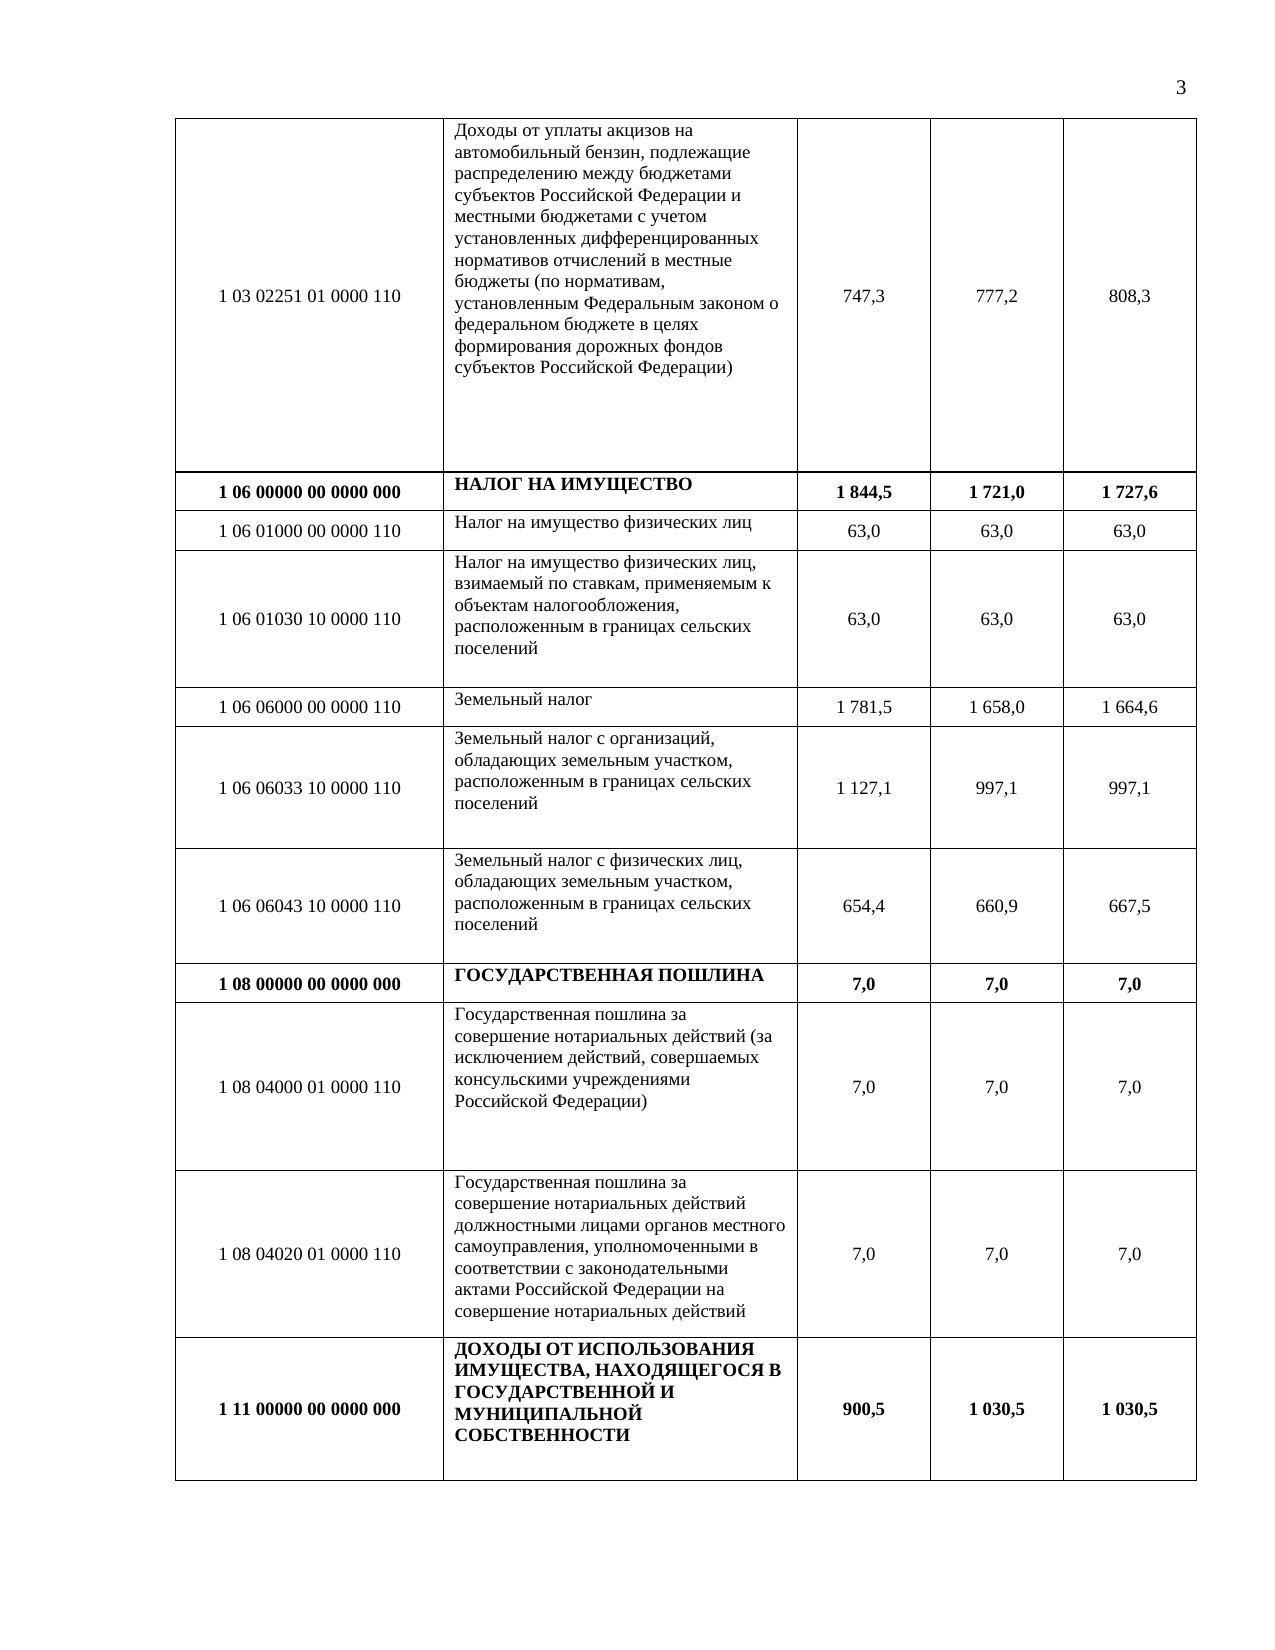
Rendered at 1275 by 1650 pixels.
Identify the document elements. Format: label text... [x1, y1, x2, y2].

table_cell 1 06 01000 00 0000 110 [176, 511, 443, 549]
table_cell 900,5 [798, 1338, 930, 1480]
table_cell 997,1 [931, 727, 1063, 848]
table_cell 1 127,1 [798, 727, 930, 848]
table_cell 7,0 [798, 964, 930, 1002]
table_cell Земельный налог с организаций, обладающих земельным участком, расположенным в границах сельских поселений [444, 727, 797, 848]
table_cell 1 781,5 [798, 688, 930, 726]
table_cell 7,0 [1064, 964, 1196, 1002]
table_cell Налог на имущество физических лиц [444, 511, 797, 549]
table_cell ДОХОДЫ ОТ ИСПОЛЬЗОВАНИЯ ИМУЩЕСТВА, НАХОДЯЩЕГОСЯ В ГОСУДАРСТВЕННОЙ И МУНИЦИПАЛЬНОЙ СОБСТВЕННОСТИ [444, 1338, 797, 1480]
table_cell 63,0 [1064, 551, 1196, 687]
table_cell 63,0 [798, 551, 930, 687]
table_cell Земельный налог [444, 688, 797, 726]
table_cell ГОСУДАРСТВЕННАЯ ПОШЛИНА [444, 964, 797, 1002]
table_cell 1 06 06033 10 0000 110 [176, 727, 443, 848]
table_cell 1 844,5 [798, 473, 930, 510]
table_cell 1 08 00000 00 0000 000 [176, 964, 443, 1002]
table_cell 1 03 02251 01 0000 110 [176, 119, 443, 471]
table_cell 1 08 04020 01 0000 110 [176, 1171, 443, 1337]
table_cell 63,0 [798, 511, 930, 549]
table_cell Налог на имущество физических лиц, взимаемый по ставкам, применяемым к объектам налогообложения, расположенным в границах сельских поселений [444, 551, 797, 687]
table_cell 747,3 [798, 119, 930, 471]
table_cell 654,4 [798, 849, 930, 963]
table_cell 1 06 00000 00 0000 000 [176, 473, 443, 510]
table_cell 667,5 [1064, 849, 1196, 963]
table_cell 1 721,0 [931, 473, 1063, 510]
table_cell 1 030,5 [931, 1338, 1063, 1480]
table_cell 1 06 06000 00 0000 110 [176, 688, 443, 726]
table_cell 63,0 [931, 551, 1063, 687]
table_cell 1 06 01030 10 0000 110 [176, 551, 443, 687]
table_cell 7,0 [931, 1003, 1063, 1169]
table_cell Доходы от уплаты акцизов на автомобильный бензин, подлежащие распределению между бюджетами субъектов Российской Федерации и местными бюджетами с учетом установленных дифференцированных нормативов отчислений в местные бюджеты (по нормативам, установленным Федеральным законом о федеральном бюджете в целях формирования дорожных фондов субъектов Российской Федерации) [444, 119, 797, 471]
table_cell 63,0 [1064, 511, 1196, 549]
table_cell 1 664,6 [1064, 688, 1196, 726]
table_cell 660,9 [931, 849, 1063, 963]
table_cell 1 11 00000 00 0000 000 [176, 1338, 443, 1480]
table_cell 7,0 [1064, 1171, 1196, 1337]
table_cell 777,2 [931, 119, 1063, 471]
table_cell НАЛОГ НА ИМУЩЕСТВО [444, 473, 797, 510]
table_cell 1 08 04000 01 0000 110 [176, 1003, 443, 1169]
table_cell 1 727,6 [1064, 473, 1196, 510]
table_cell Земельный налог с физических лиц, обладающих земельным участком, расположенным в границах сельских поселений [444, 849, 797, 963]
table_cell 1 030,5 [1064, 1338, 1196, 1480]
table_cell Государственная пошлина за совершение нотариальных действий должностными лицами органов местного самоуправления, уполномоченными в соответствии с законодательными актами Российской Федерации на совершение нотариальных действий [444, 1171, 797, 1337]
table_cell 7,0 [931, 964, 1063, 1002]
table_cell 7,0 [798, 1171, 930, 1337]
table_cell Государственная пошлина за совершение нотариальных действий (за исключением действий, совершаемых консульскими учреждениями Российской Федерации) [444, 1003, 797, 1169]
table_cell 997,1 [1064, 727, 1196, 848]
table_cell 1 06 06043 10 0000 110 [176, 849, 443, 963]
table_cell 808,3 [1064, 119, 1196, 471]
table_cell 1 658,0 [931, 688, 1063, 726]
table_cell 7,0 [798, 1003, 930, 1169]
table_cell 63,0 [931, 511, 1063, 549]
table_cell 7,0 [931, 1171, 1063, 1337]
table_cell 7,0 [1064, 1003, 1196, 1169]
